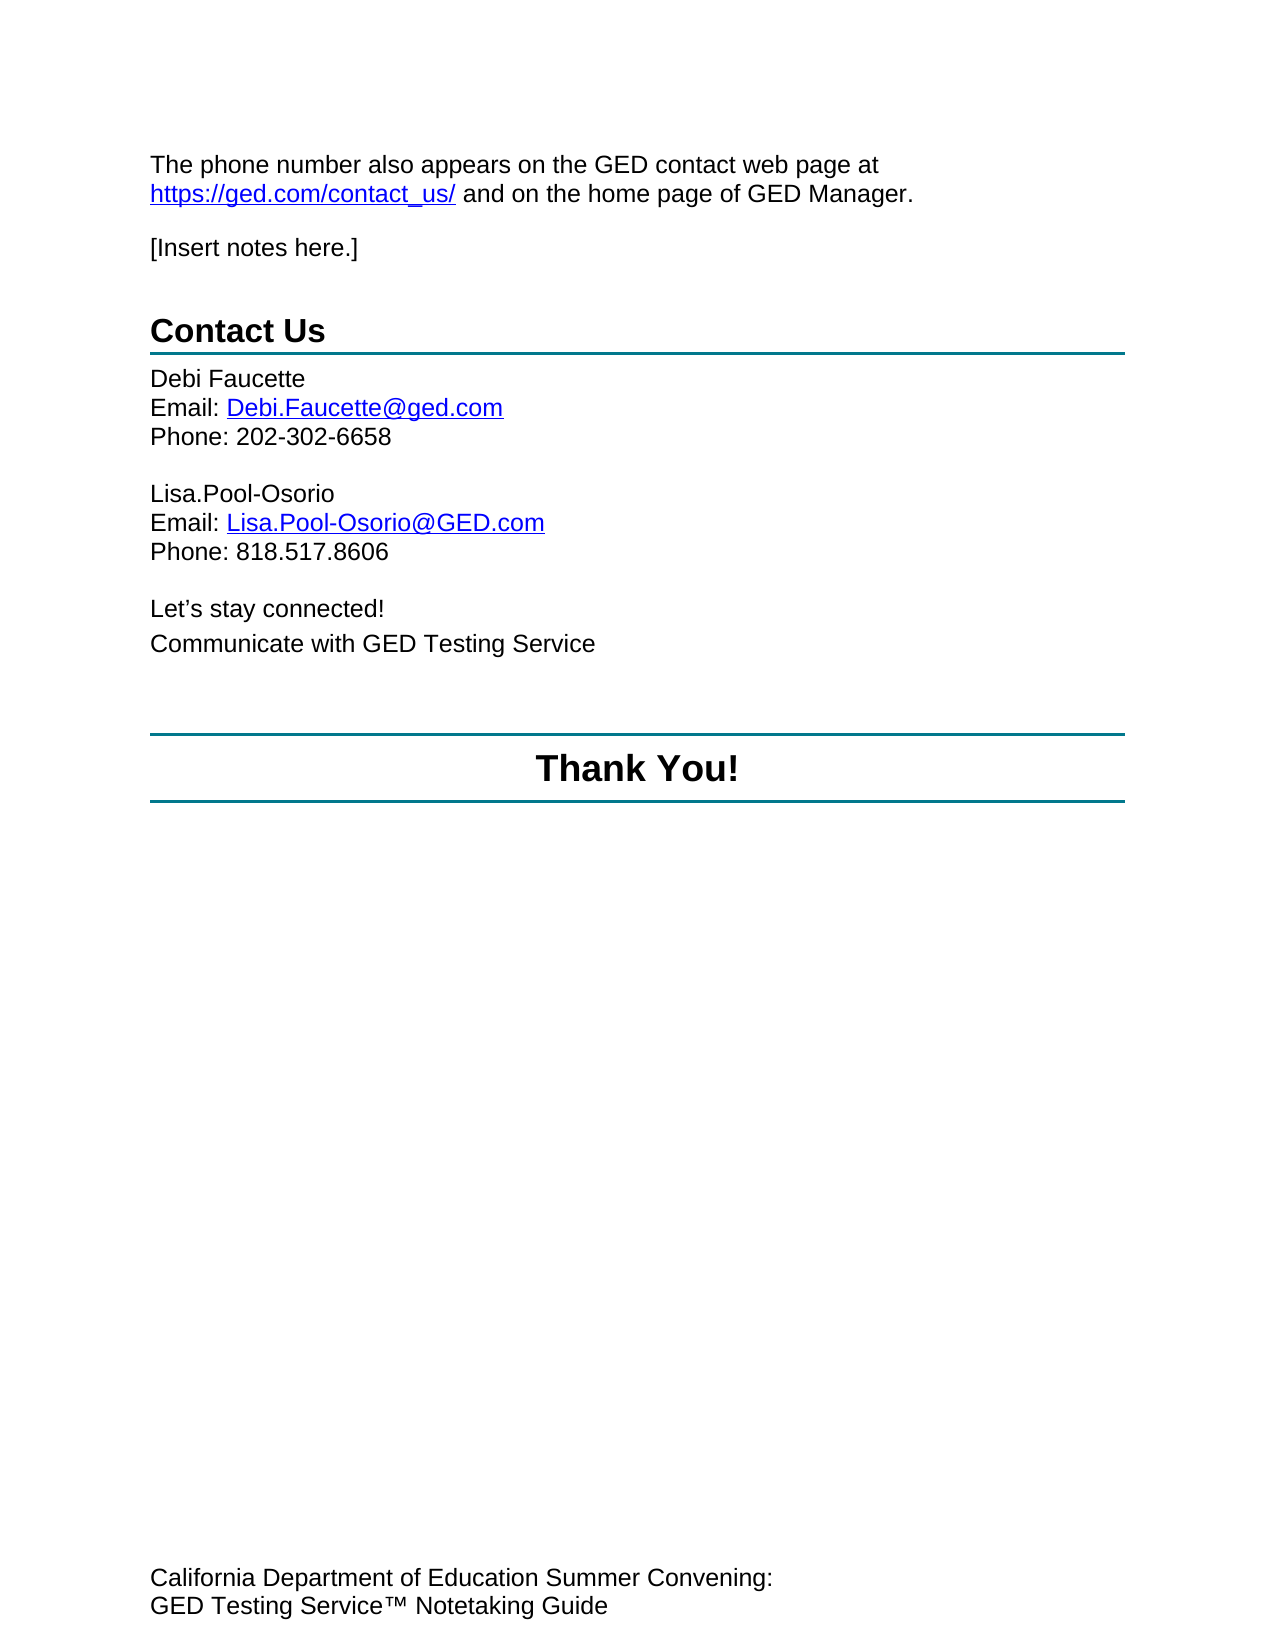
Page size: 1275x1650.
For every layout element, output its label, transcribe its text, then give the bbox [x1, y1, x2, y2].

text [Insert notes here.] [150, 232, 1125, 261]
text Thank You! [150, 736, 1125, 800]
text Let’s stay connected! [150, 594, 1125, 623]
text Email: Debi.Faucette@ged.com Phone: 202-302-6658 [150, 393, 1125, 451]
text Email: Lisa.Pool-Osorio@GED.com Phone: 818.517.8606 [150, 508, 1125, 566]
text Lisa.Pool-Osorio [150, 479, 1125, 508]
text Communicate with GED Testing Service [150, 629, 1125, 658]
subtitle Contact Us [150, 311, 1125, 352]
text Debi Faucette [150, 364, 1125, 393]
text The phone number also appears on the GED contact web page at https://ged.com/contact_us/ and on the home page of GED Manager. [150, 150, 1125, 207]
